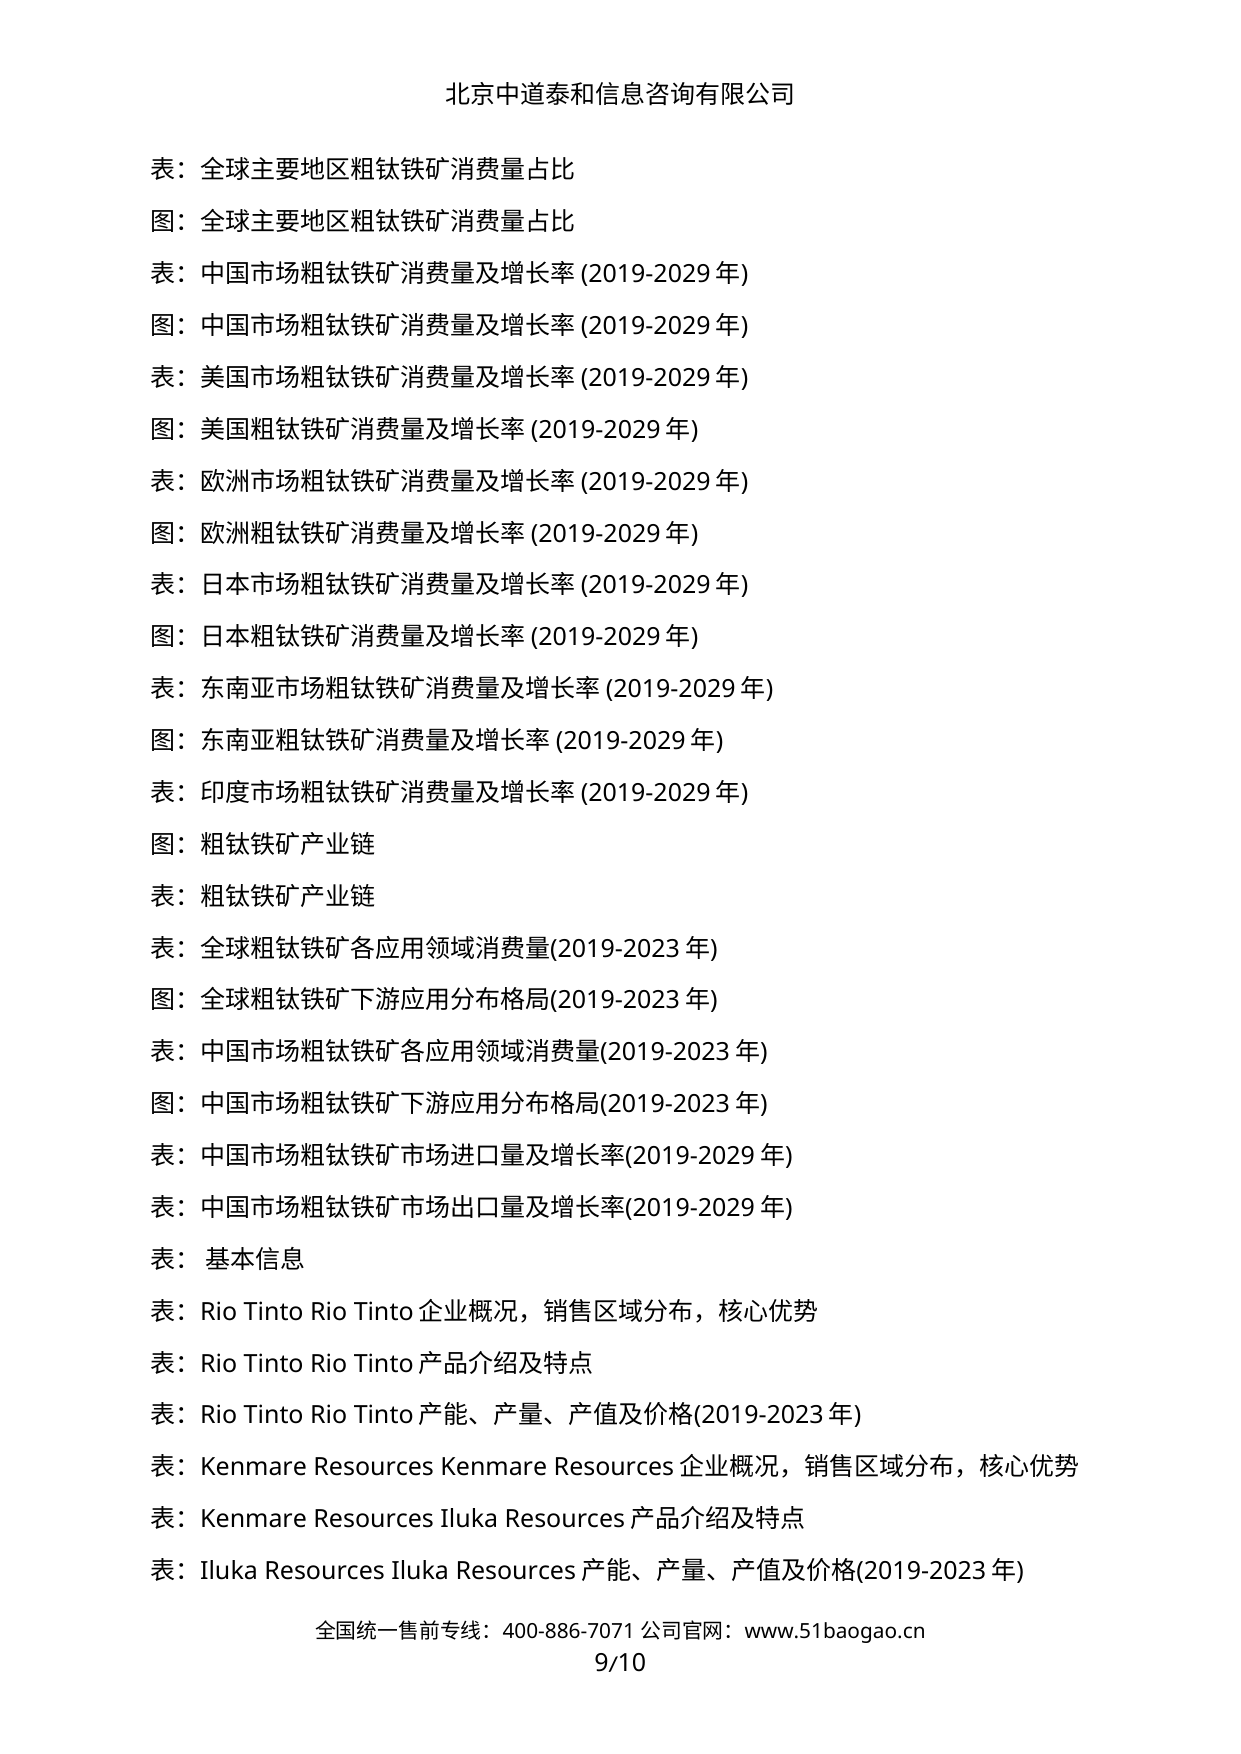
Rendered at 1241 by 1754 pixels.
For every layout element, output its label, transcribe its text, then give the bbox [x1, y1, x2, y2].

text 表：全球主要地区粗钛铁矿消费量占比 [150, 150, 1090, 186]
text 表：Rio Tinto Rio Tinto企业概况，销售区域分布，核心优势 [150, 1291, 1090, 1327]
text 表：中国市场粗钛铁矿市场出口量及增长率(2019-2029年) [150, 1187, 1090, 1224]
text 表：中国市场粗钛铁矿消费量及增长率 (2019-2029年) [150, 254, 1090, 290]
text 表：日本市场粗钛铁矿消费量及增长率 (2019-2029年) [150, 565, 1090, 601]
text 表：欧洲市场粗钛铁矿消费量及增长率 (2019-2029年) [150, 461, 1090, 497]
text 表：中国市场粗钛铁矿市场进口量及增长率(2019-2029年) [150, 1136, 1090, 1172]
text 表：东南亚市场粗钛铁矿消费量及增长率 (2019-2029年) [150, 669, 1090, 705]
text 表：美国市场粗钛铁矿消费量及增长率 (2019-2029年) [150, 357, 1090, 394]
text 图：欧洲粗钛铁矿消费量及增长率 (2019-2029年) [150, 513, 1090, 549]
text 表：Iluka Resources Iluka Resources产能、产量、产值及价格(2019-2023年) [150, 1551, 1090, 1587]
text 图：中国市场粗钛铁矿消费量及增长率 (2019-2029年) [150, 306, 1090, 342]
text 表：Kenmare Resources Kenmare Resources企业概况，销售区域分布，核心优势 [150, 1447, 1090, 1483]
text 表：粗钛铁矿产业链 [150, 876, 1090, 912]
text 图：全球粗钛铁矿下游应用分布格局(2019-2023年) [150, 980, 1090, 1016]
text 图：日本粗钛铁矿消费量及增长率 (2019-2029年) [150, 617, 1090, 653]
text 表： 基本信息 [150, 1239, 1090, 1276]
text 图：粗钛铁矿产业链 [150, 824, 1090, 861]
text 表：全球粗钛铁矿各应用领域消费量(2019-2023年) [150, 928, 1090, 964]
text 图：中国市场粗钛铁矿下游应用分布格局(2019-2023年) [150, 1084, 1090, 1120]
text 表：Rio Tinto Rio Tinto产能、产量、产值及价格(2019-2023年) [150, 1395, 1090, 1431]
text 表：Kenmare Resources Iluka Resources产品介绍及特点 [150, 1499, 1090, 1535]
text 表：中国市场粗钛铁矿各应用领域消费量(2019-2023年) [150, 1032, 1090, 1068]
text 图：全球主要地区粗钛铁矿消费量占比 [150, 202, 1090, 238]
text 表：印度市场粗钛铁矿消费量及增长率 (2019-2029年) [150, 772, 1090, 809]
text 表：Rio Tinto Rio Tinto产品介绍及特点 [150, 1343, 1090, 1379]
text 图：东南亚粗钛铁矿消费量及增长率 (2019-2029年) [150, 721, 1090, 757]
text 图：美国粗钛铁矿消费量及增长率 (2019-2029年) [150, 409, 1090, 446]
